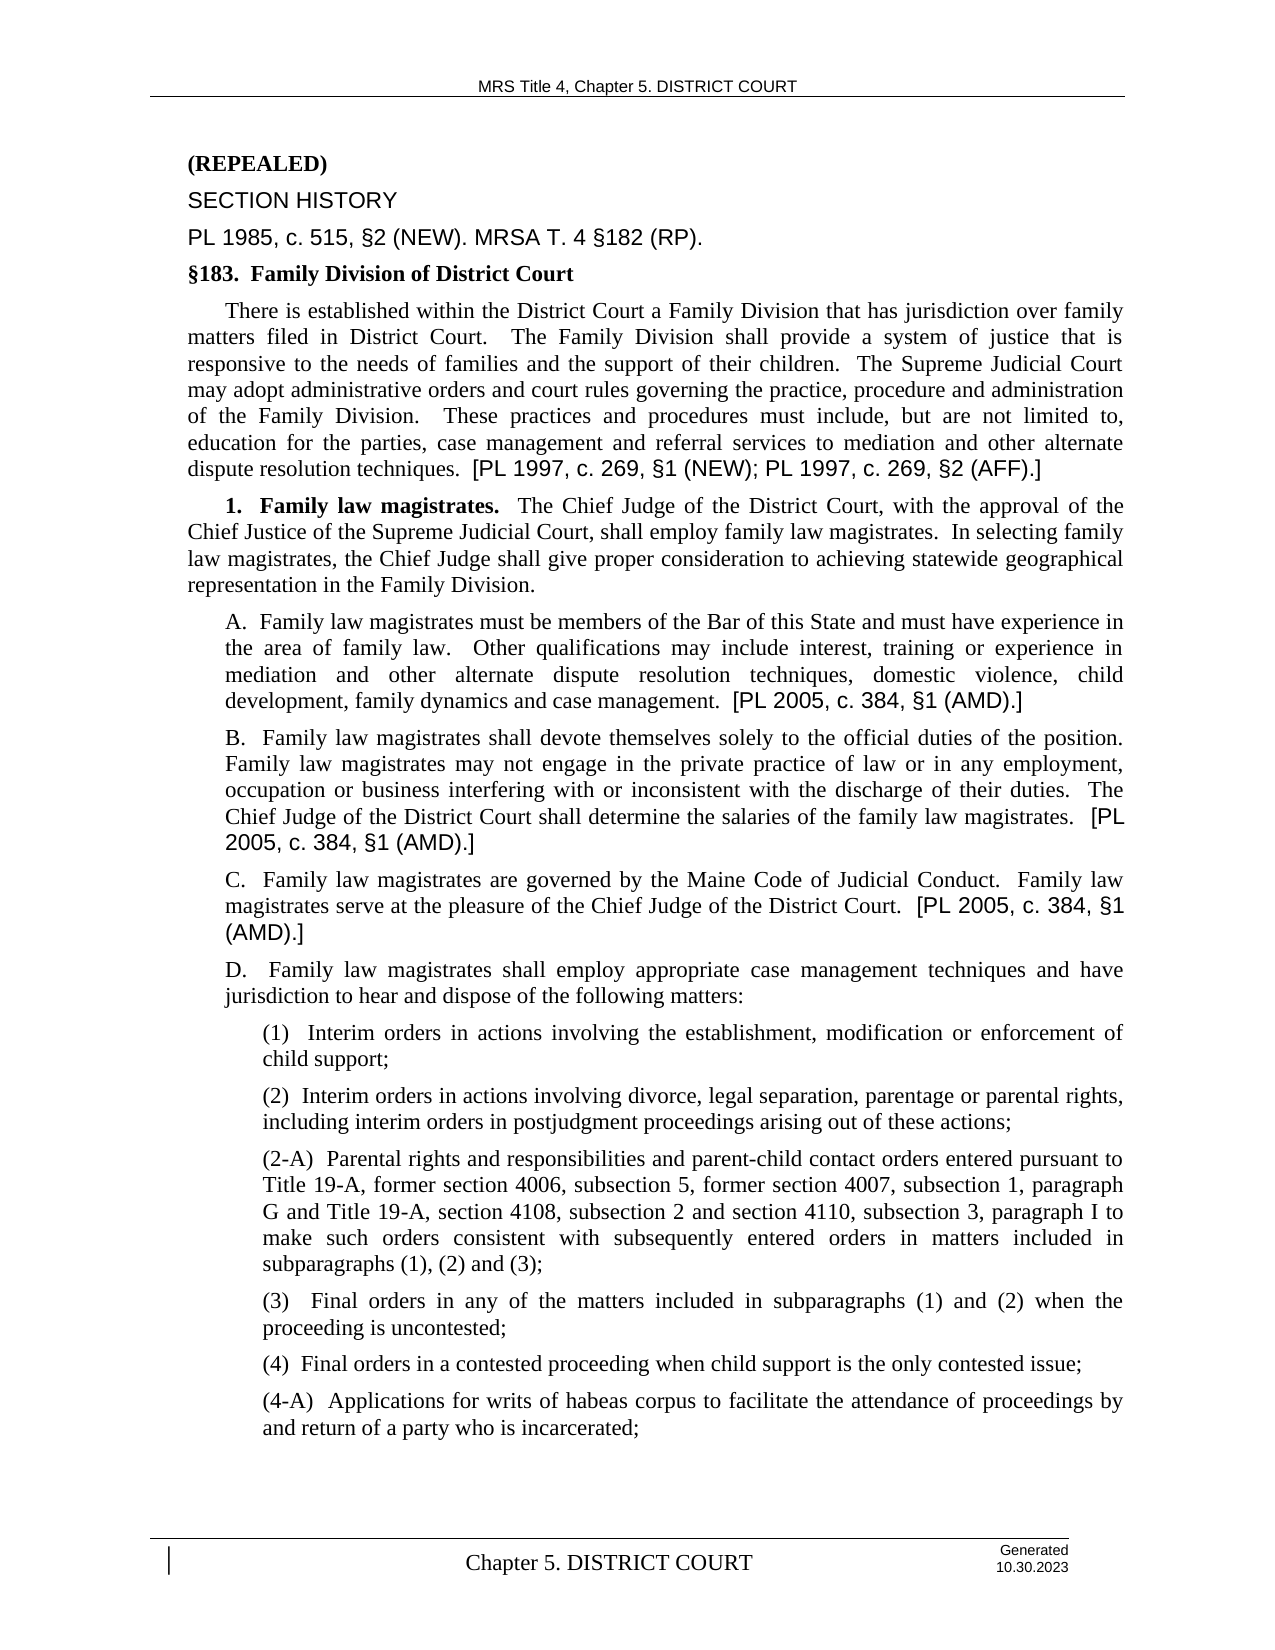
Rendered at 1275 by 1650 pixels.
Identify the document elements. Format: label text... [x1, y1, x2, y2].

text There is established within the District Court a Family Division that has jurisdiction over family matters filed in District Court. The Family Division shall provide a system of justice that is responsive to the needs of families and the support of their children. The Supreme Judicial Court may adopt administrative orders and court rules governing the practice, procedure and administration of the Family Division. These practices and procedures must include, but are not limited to, education for the parties, case management and referral services to mediation and other alternate dispute resolution techniques. [PL 1997, c. 269, §1 (NEW); PL 1997, c. 269, §2 (AFF).] [187, 297, 1125, 482]
text (3) Final orders in any of the matters included in subparagraphs (1) and (2) when the proceeding is uncontested; [262, 1287, 1125, 1340]
text (2) Interim orders in actions involving divorce, legal separation, parentage or parental rights, including interim orders in postjudgment proceedings arising out of these actions; [262, 1082, 1125, 1135]
text (2-A) Parental rights and responsibilities and parent-child contact orders entered pursuant to Title 19‑A, former section 4006, subsection 5, former section 4007, subsection 1, paragraph G and Title 19‑A, section 4108, subsection 2 and section 4110, subsection 3, paragraph I to make such orders consistent with subsequently entered orders in matters included in subparagraphs (1), (2) and (3); [262, 1145, 1125, 1277]
text (REPEALED) [187, 150, 1125, 176]
text (4) Final orders in a contested proceeding when child support is the only contested issue; [262, 1350, 1125, 1377]
text D. Family law magistrates shall employ appropriate case management techniques and have jurisdiction to hear and dispose of the following matters: [225, 956, 1125, 1008]
text C. Family law magistrates are governed by the Maine Code of Judicial Conduct. Family law magistrates serve at the pleasure of the Chief Judge of the District Court. [PL 2005, c. 384, §1 (AMD).] [225, 866, 1125, 945]
text PL 1985, c. 515, §2 (NEW). MRSA T. 4 §182 (RP). [187, 223, 1125, 250]
text (1) Interim orders in actions involving the establishment, modification or enforcement of child support; [262, 1019, 1125, 1072]
text (4-A) Applications for writs of habeas corpus to facilitate the attendance of proceedings by and return of a party who is incarcerated; [262, 1387, 1125, 1440]
text A. Family law magistrates must be members of the Bar of this State and must have experience in the area of family law. Other qualifications may include interest, training or experience in mediation and other alternate dispute resolution techniques, domestic violence, child development, family dynamics and case management. [PL 2005, c. 384, §1 (AMD).] [225, 608, 1125, 713]
text 1. Family law magistrates. The Chief Judge of the District Court, with the approval of the Chief Justice of the Supreme Judicial Court, shall employ family law magistrates. In selecting family law magistrates, the Chief Judge shall give proper consideration to achieving statewide geographical representation in the Family Division. [187, 492, 1125, 597]
text SECTION HISTORY [187, 187, 1125, 213]
text B. Family law magistrates shall devote themselves solely to the official duties of the position. Family law magistrates may not engage in the private practice of law or in any employment, occupation or business interfering with or inconsistent with the discharge of their duties. The Chief Judge of the District Court shall determine the salaries of the family law magistrates. [PL 2005, c. 384, §1 (AMD).] [225, 724, 1125, 856]
text §183. Family Division of District Court [187, 260, 1125, 287]
